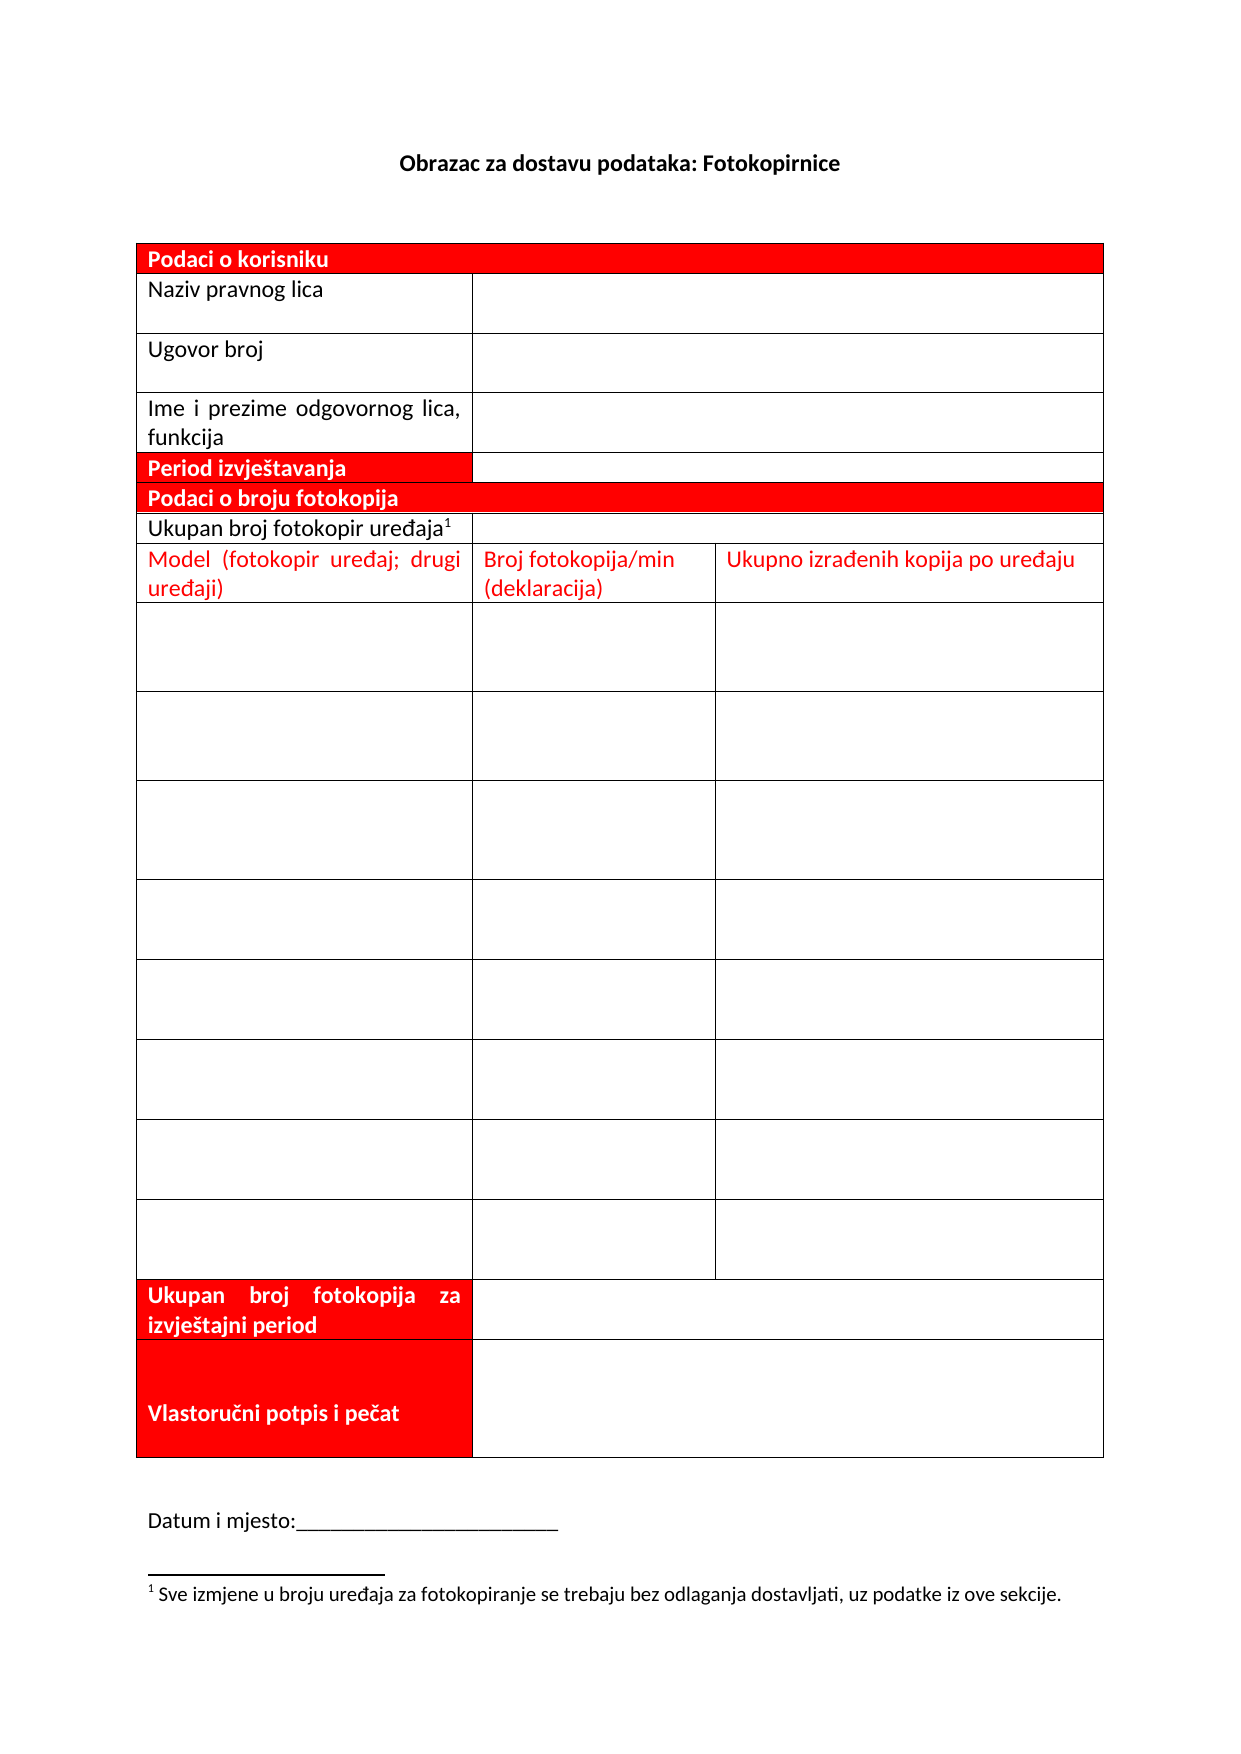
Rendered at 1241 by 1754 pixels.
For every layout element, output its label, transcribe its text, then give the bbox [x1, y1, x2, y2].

table_cell [473, 781, 715, 879]
table_cell [716, 1200, 1103, 1279]
text Obrazac za dostavu podataka: Fotokopirnice [148, 148, 1093, 177]
table_cell [137, 960, 472, 1039]
table_cell [473, 692, 715, 780]
table_cell [473, 393, 1103, 452]
table_cell [473, 453, 1103, 482]
table_cell [137, 1200, 472, 1279]
table_cell [473, 334, 1103, 392]
table_cell [137, 1040, 472, 1119]
table_cell [473, 274, 1103, 333]
table_cell [473, 1120, 715, 1199]
table_cell Period izvještavanja [137, 453, 472, 482]
table_cell [473, 514, 1103, 543]
table_cell [137, 880, 472, 958]
table_cell Ukupno izrađenih kopija po uređaju [716, 544, 1103, 602]
table_cell [137, 781, 472, 879]
table_cell [716, 603, 1103, 691]
table_cell Podaci o broju fotokopija [137, 483, 1103, 512]
table_cell Model (fotokopir uređaj; drugi uređaji) [137, 544, 472, 602]
table_cell [716, 960, 1103, 1039]
table_cell [473, 1340, 1103, 1457]
table_cell [716, 880, 1103, 958]
table_cell [473, 960, 715, 1039]
table_cell [716, 692, 1103, 780]
table_cell Ugovor broj [137, 334, 472, 392]
table_header Podaci o korisniku [137, 244, 1103, 273]
table_cell Ime i prezime odgovornog lica, funkcija [137, 393, 472, 452]
table_cell Ukupan broj fotokopir uređaja [137, 514, 472, 543]
table_cell Vlastoručni potpis i pečat [137, 1340, 472, 1457]
table_cell [473, 880, 715, 958]
table_cell [137, 1120, 472, 1199]
table_cell [716, 1120, 1103, 1199]
table_cell [473, 1200, 715, 1279]
table_cell Naziv pravnog lica [137, 274, 472, 333]
table_cell Ukupan broj fotokopija za izvještajni period [137, 1280, 472, 1339]
text Datum i mjesto:_______________________ [148, 1506, 1093, 1534]
table_cell Broj fotokopija/min (deklaracija) [473, 544, 715, 602]
table_cell [716, 1040, 1103, 1119]
table_cell [716, 781, 1103, 879]
table_cell [473, 603, 715, 691]
table_cell [473, 1040, 715, 1119]
table_cell [137, 692, 472, 780]
table_cell [473, 1280, 1103, 1339]
table_cell [137, 603, 472, 691]
